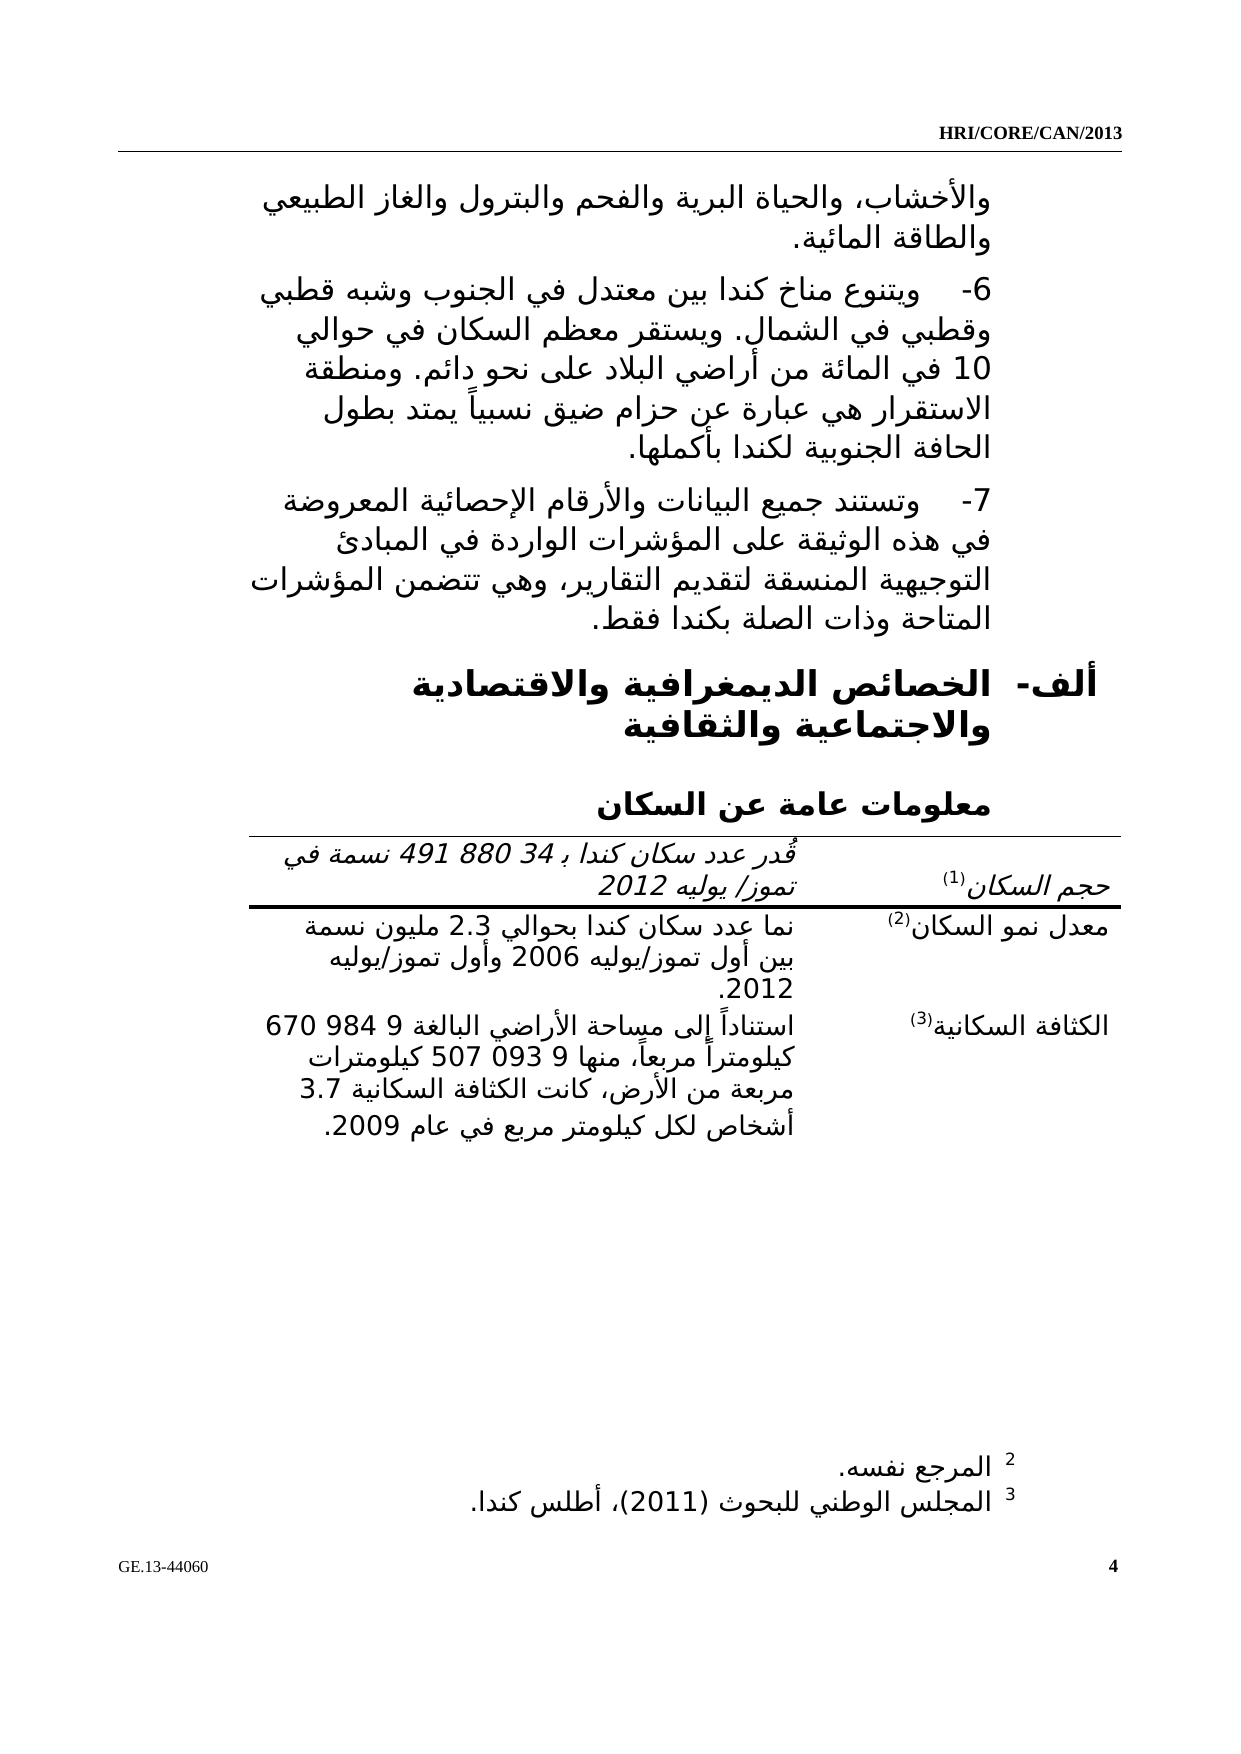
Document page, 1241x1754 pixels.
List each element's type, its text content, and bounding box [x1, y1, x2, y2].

table_header حجم السكان() [812, 837, 1121, 905]
table_cell معدل نمو السكان() [812, 909, 1121, 1008]
text 7- وتستند جميع البيانات والأرقام الإحصائية المعروضة في هذه الوثيقة على المؤشرات الواردة في المبادئ التوجيهية المنسقة لتقديم التقارير، وهي تتضمن المؤشرات المتاحة وذات الصلة بكندا فقط. [248, 479, 992, 638]
text معلومات عامة عن السكان [248, 783, 1122, 823]
table_cell استناداً إلى مساحة الأراضي البالغة 670 984 9 كيلومتراً مربعاً، منها 507 093 9 كيلومترات مربعة من الأرض، كانت الكثافة السكانية 3.7 أشخاص لكل كيلومتر مربع في عام 2009. [249, 1009, 812, 1146]
text ألف- الخصائص الديمغرافية والاقتصادية والاجتماعية والثقافية [248, 663, 1122, 746]
text 6- ويتنوع مناخ كندا بين معتدل في الجنوب وشبه قطبي وقطبي في الشمال. ويستقر معظم السكان في حوالي 10 في المائة من أراضي البلاد على نحو دائم. ومنطقة الاستقرار هي عبارة عن حزام ضيق نسبياً يمتد بطول الحافة الجنوبية لكندا بأكملها. [248, 269, 992, 467]
table_header قُدر عدد سكان كندا ب‍ 491 880 34 نسمة في تموز/ يوليه 2012 [249, 837, 812, 905]
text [248, 177, 992, 256]
table_cell نما عدد سكان كندا بحوالي 2.3 مليون نسمة بين أول تموز/يوليه 2006 وأول تموز/يوليه 2012. [249, 909, 812, 1008]
table_cell الكثافة السكانية() [812, 1009, 1121, 1146]
